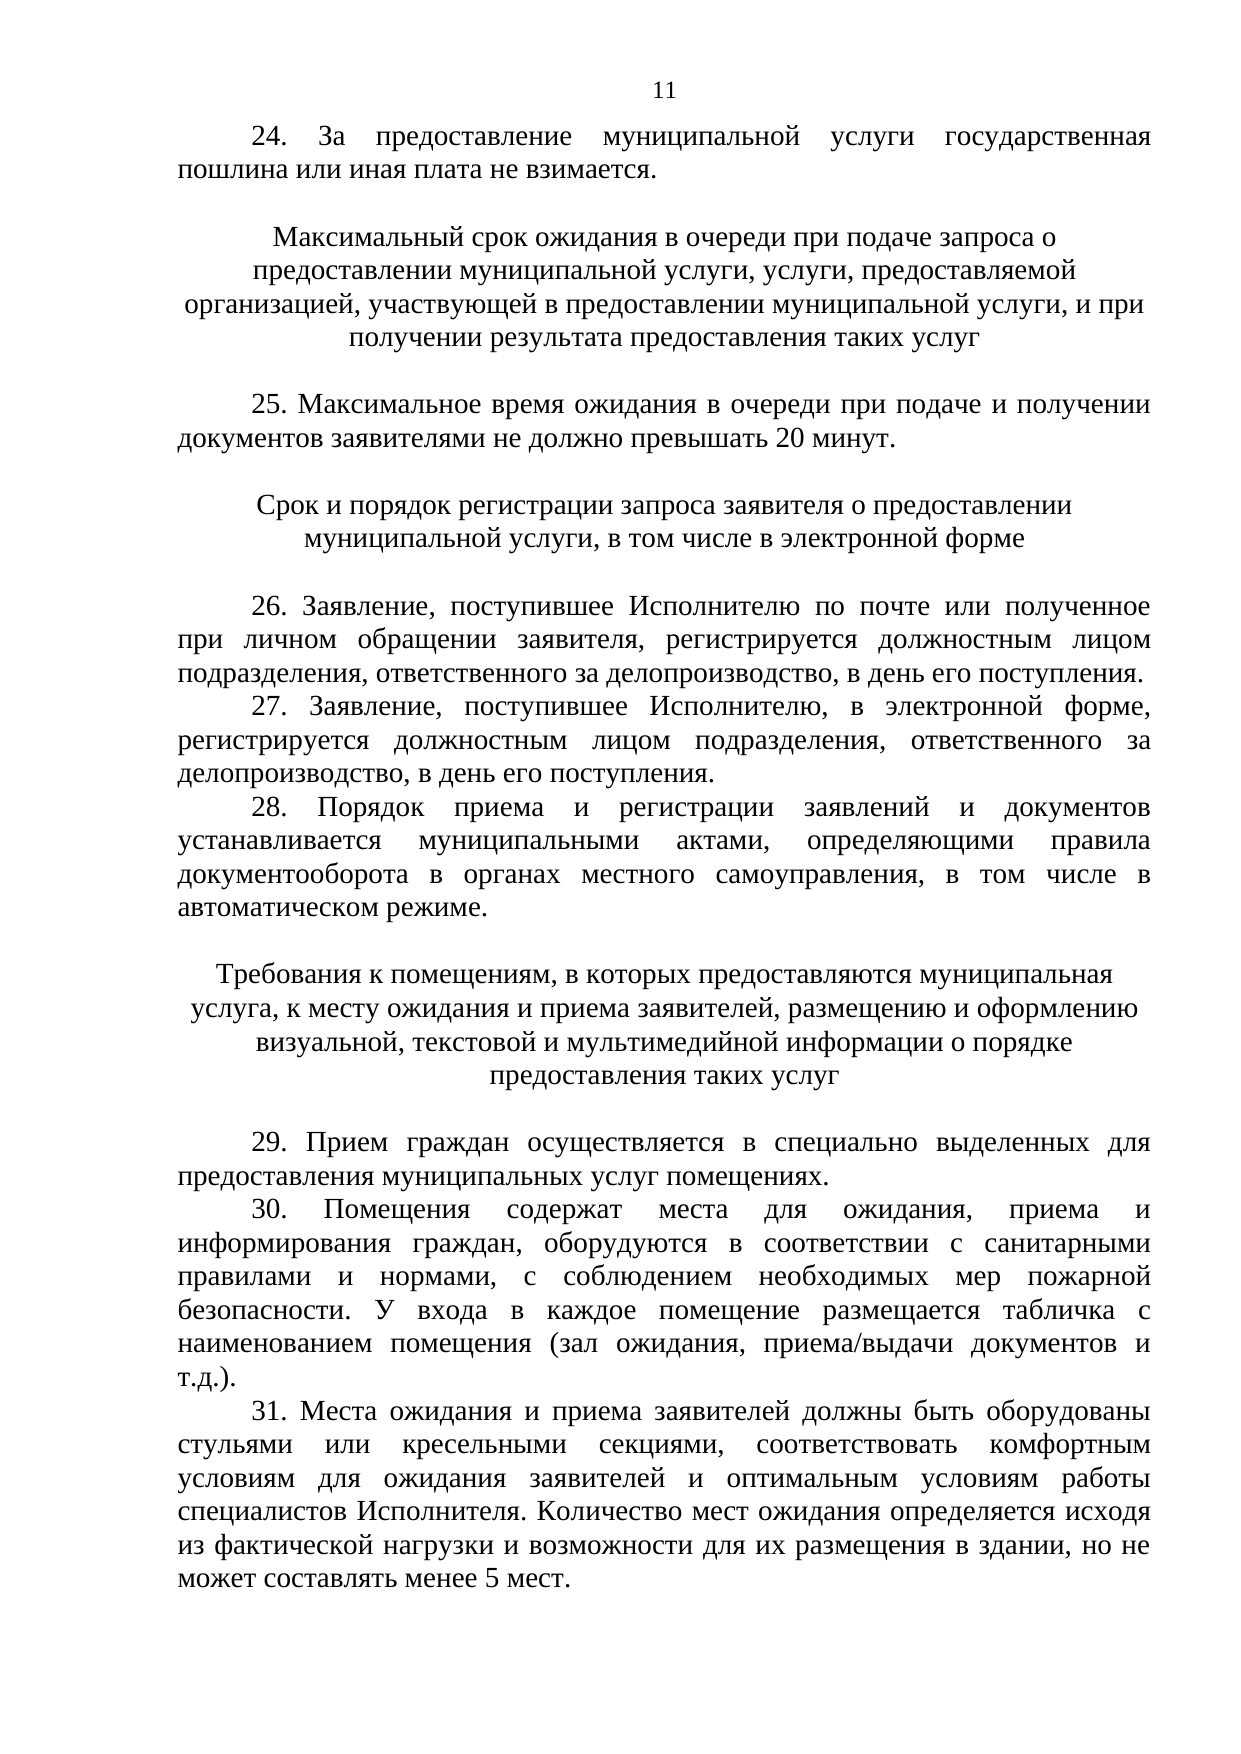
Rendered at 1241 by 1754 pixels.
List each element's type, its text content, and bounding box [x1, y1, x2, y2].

text 24. За предоставление муниципальной услуги государственная пошлина или иная плата не взимается. [177, 118, 1152, 185]
text 28. Порядок приема и регистрации заявлений и документов устанавливается муниципальными актами, определяющими правила документооборота в органах местного самоуправления, в том числе в автоматическом режиме. [177, 789, 1152, 923]
text 27. Заявление, поступившее Исполнителю, в электронной форме, регистрируется должностным лицом подразделения, ответственного за делопроизводство, в день его поступления. [177, 688, 1152, 789]
text 29. Прием граждан осуществляется в специально выделенных для предоставления муниципальных услуг помещениях. [177, 1124, 1152, 1191]
text Максимальный срок ожидания в очереди при подаче запроса о предоставлении муниципальной услуги, услуги, предоставляемой организацией, участвующей в предоставлении муниципальной услуги, и при получении результата предоставления таких услуг [177, 219, 1152, 353]
text Срок и порядок регистрации запроса заявителя о предоставлении муниципальной услуги, в том числе в электронной форме [177, 487, 1152, 554]
text 30. Помещения содержат места для ожидания, приема и информирования граждан, оборудуются в соответствии с санитарными правилами и нормами, с соблюдением необходимых мер пожарной безопасности. У входа в каждое помещение размещается табличка с наименованием помещения (зал ожидания, приема/выдачи документов и т.д.). [177, 1191, 1152, 1393]
text 31. Места ожидания и приема заявителей должны быть оборудованы стульями или кресельными секциями, соответствовать комфортным условиям для ожидания заявителей и оптимальным условиям работы специалистов Исполнителя. Количество мест ожидания определяется исходя из фактической нагрузки и возможности для их размещения в здании, но не может составлять менее 5 мест. [177, 1393, 1152, 1594]
text 26. Заявление, поступившее Исполнителю по почте или полученное при личном обращении заявителя, регистрируется должностным лицом подразделения, ответственного за делопроизводство, в день его поступления. [177, 588, 1152, 688]
text 25. Максимальное время ожидания в очереди при подаче и получении документов заявителями не должно превышать 20 минут. [177, 386, 1152, 453]
text Требования к помещениям, в которых предоставляются муниципальная услуга, к месту ожидания и приема заявителей, размещению и оформлению визуальной, текстовой и мультимедийной информации о порядке предоставления таких услуг [177, 957, 1152, 1091]
